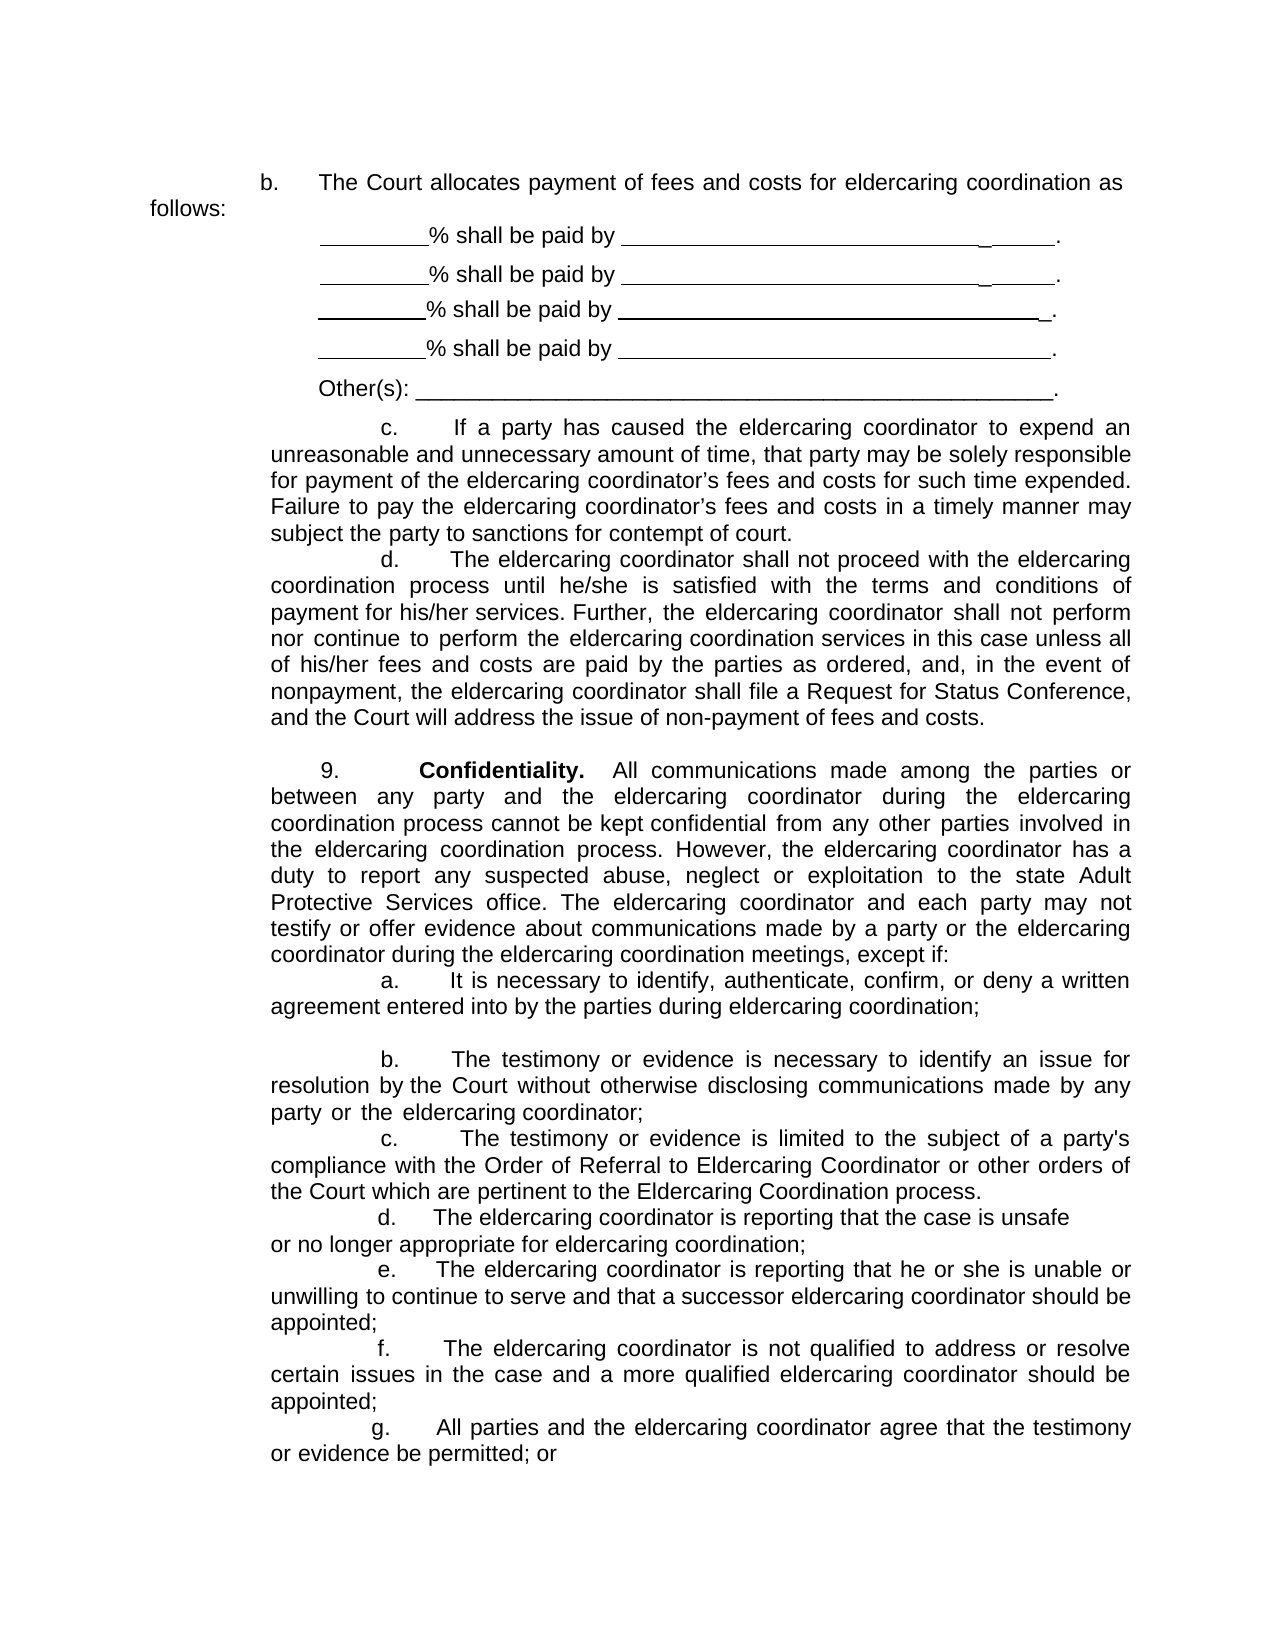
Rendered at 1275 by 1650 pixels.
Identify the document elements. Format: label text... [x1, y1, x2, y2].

text c. The testimony or evidence is limited to the subject of a party's compliance with the Order of Referral to Eldercaring Coordinator or other orders of the Court which are pertinent to the Eldercaring Coordination process. [270, 1125, 1130, 1204]
text d. The eldercaring coordinator shall not proceed with the eldercaring coordination process until he/she is satisfied with the terms and conditions of payment for his/her services. Further, the eldercaring coordinator shall not perform nor continue to perform the eldercaring coordination services in this case unless all of his/her fees and costs are paid by the parties as ordered, and, in the event of nonpayment, the eldercaring coordinator shall file a Request for Status Conference, and the Court will address the issue of non-payment of fees and costs. [270, 546, 1131, 730]
text b. The Court allocates payment of fees and costs for eldercaring coordination as [260, 169, 1139, 195]
text % shall be paid by . [260, 335, 1139, 362]
text follows: [150, 195, 234, 221]
text % shall be paid by _ . [320, 261, 1139, 288]
text g. All parties and the eldercaring coordinator agree that the testimony or evidence be permitted; or [270, 1414, 1131, 1467]
text b. The testimony or evidence is necessary to identify an issue for resolution by the Court without otherwise disclosing communications made by any party or the eldercaring coordinator; [270, 1046, 1130, 1125]
text a. It is necessary to identify, authenticate, confirm, or deny a written agreement entered into by the parties during eldercaring coordination; [270, 968, 1131, 1020]
text e. The eldercaring coordinator is reporting that he or she is unable or unwilling to continue to serve and that a successor eldercaring coordinator should be appointed; [270, 1257, 1131, 1336]
text Other(s): __________________________________________________. [260, 375, 1139, 401]
text f. The eldercaring coordinator is not qualified to address or resolve certain issues in the case and a more qualified eldercaring coordinator should be appointed; [270, 1336, 1131, 1414]
text d. The eldercaring coordinator is reporting that the case is unsafe or no longer appropriate for eldercaring coordination; [270, 1204, 1083, 1257]
text % shall be paid by _. [260, 296, 1139, 322]
text c. If a party has caused the eldercaring coordinator to expend an unreasonable and unnecessary amount of time, that party may be solely responsible for payment of the eldercaring coordinator’s fees and costs for such time expended. Failure to pay the eldercaring coordinator’s fees and costs in a timely manner may subject the party to sanctions for contempt of court. [270, 414, 1131, 546]
text 9. Confidentiality. All communications made among the parties or between any party and the eldercaring coordinator during the eldercaring coordination process cannot be kept confidential from any other parties involved in the eldercaring coordination process. However, the eldercaring coordinator has a duty to report any suspected abuse, neglect or exploitation to the state Adult Protective Services office. The eldercaring coordinator and each party may not testify or offer evidence about communications made by a party or the eldercaring coordinator during the eldercaring coordination meetings, except if: [270, 757, 1131, 968]
text % shall be paid by _ . [320, 222, 1139, 248]
